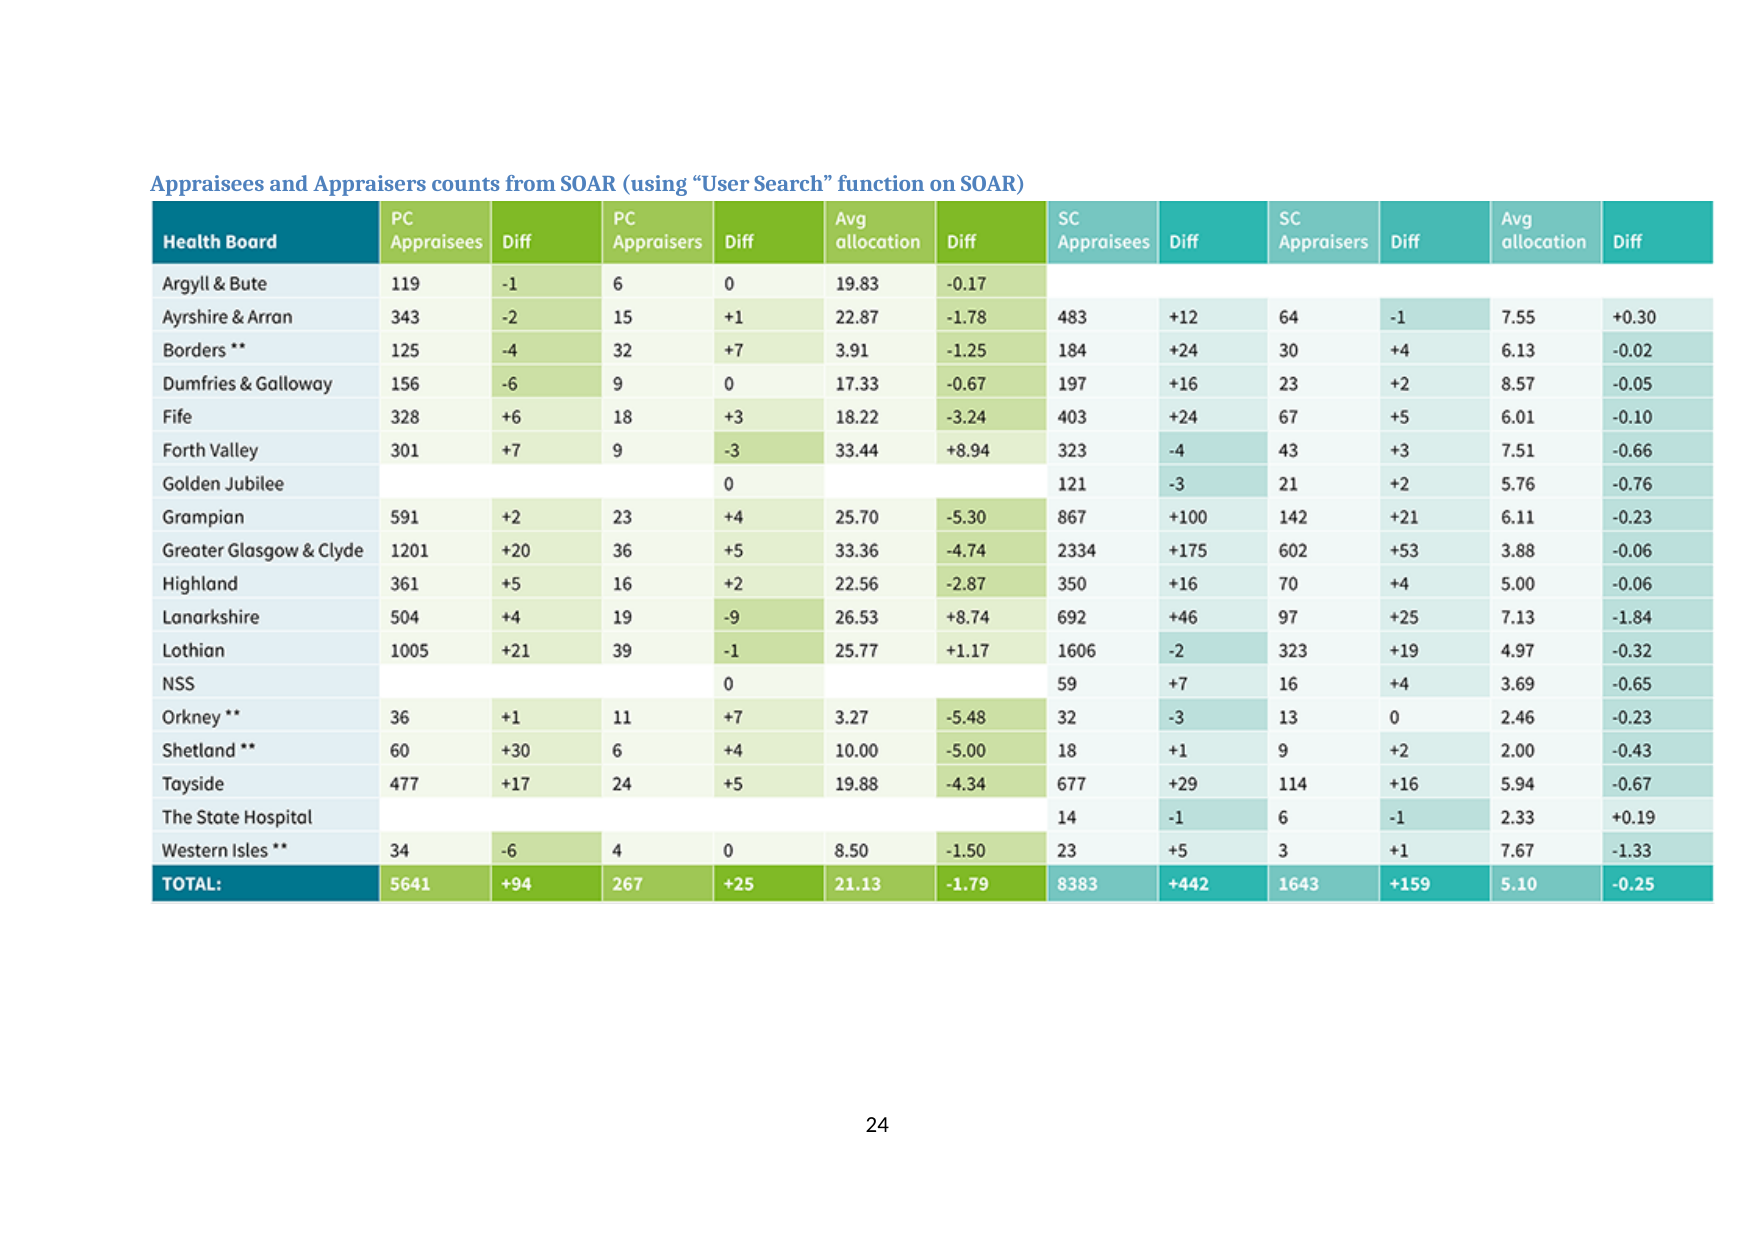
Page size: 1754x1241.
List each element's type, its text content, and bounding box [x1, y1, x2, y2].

picture [156, 203, 375, 260]
subtitle Appraisees and Appraisers counts from SOAR (using “User Search” function on SOAR) [150, 171, 1604, 197]
picture [150, 201, 1715, 905]
